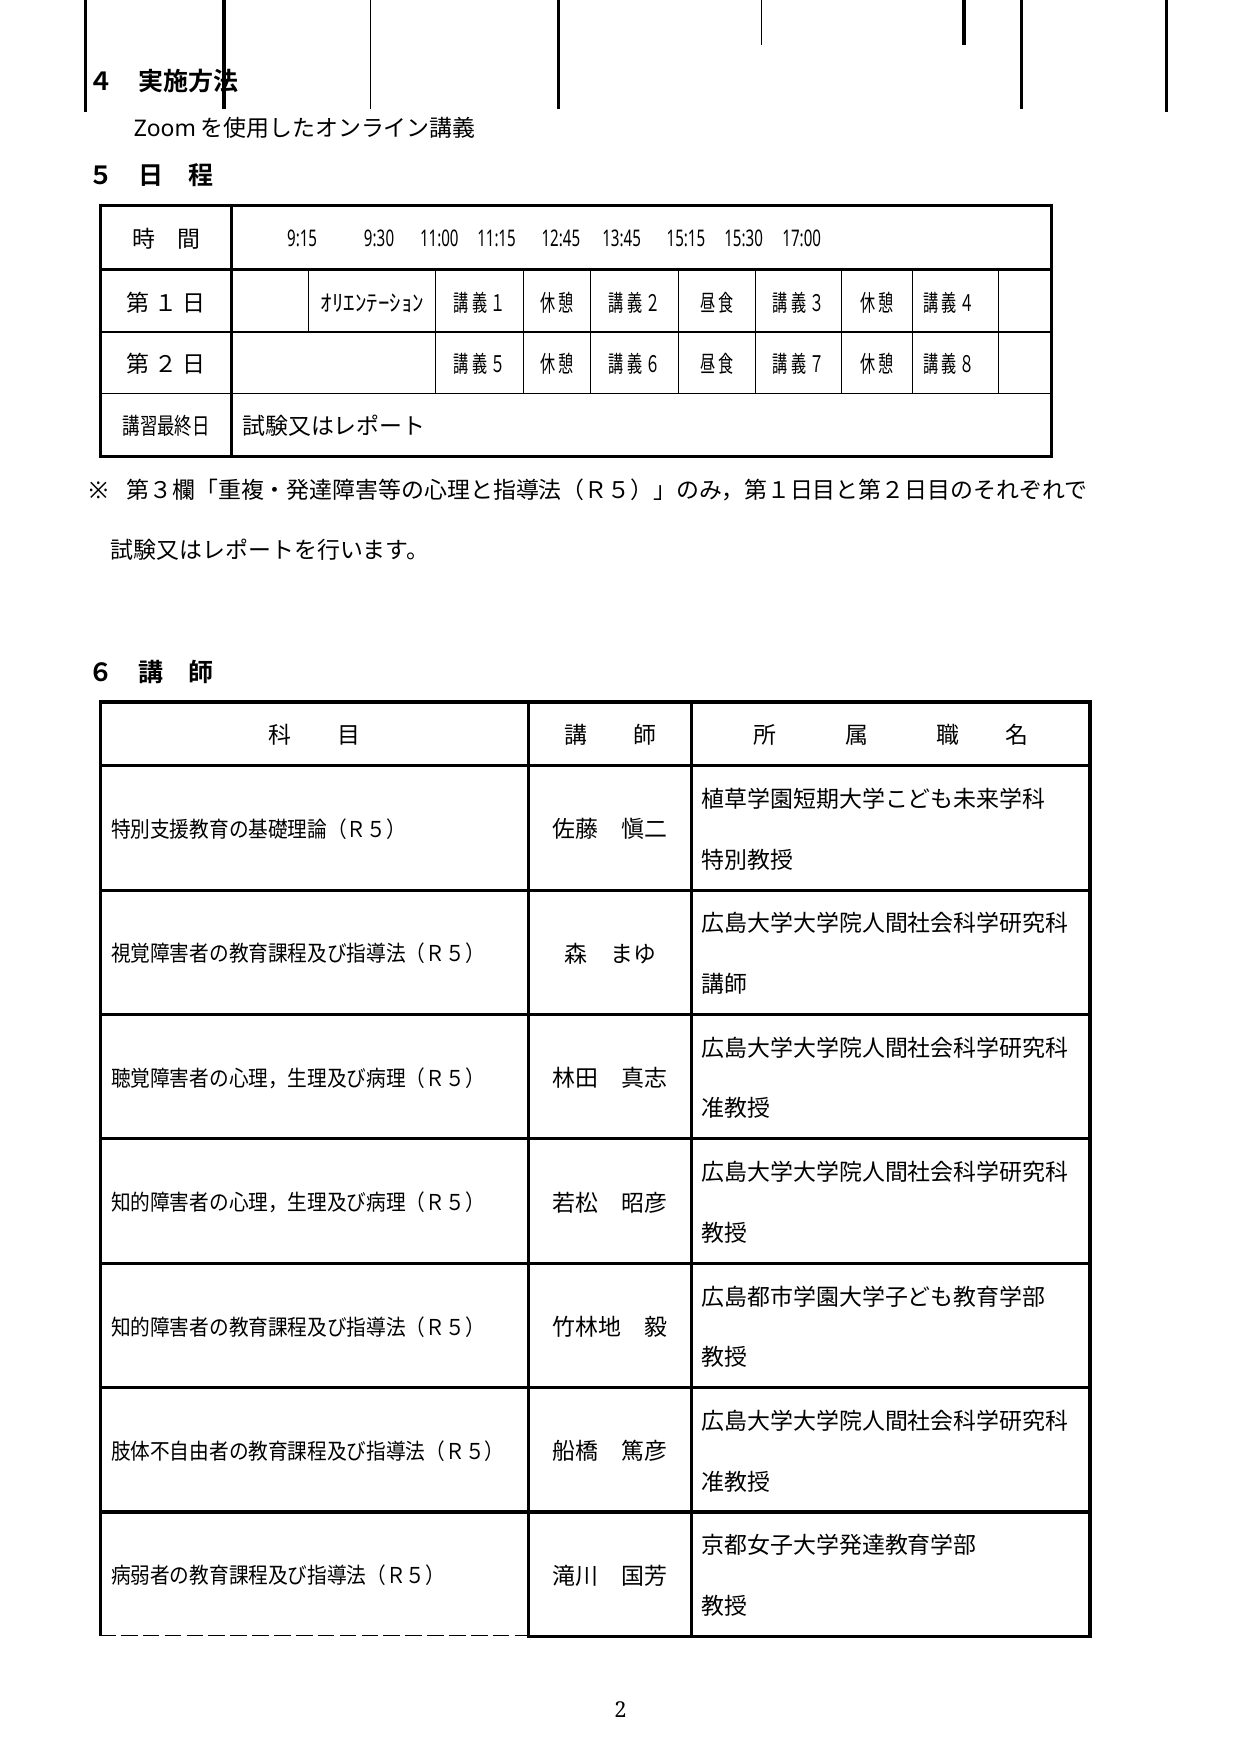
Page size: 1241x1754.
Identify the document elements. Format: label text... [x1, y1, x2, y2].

table_cell 講 義 ８ [913, 333, 998, 393]
table_cell 肢体不自由者の教育課程及び指導法（Ｒ５） [102, 1389, 527, 1510]
text 試験又はレポートを行います。 [111, 518, 1152, 579]
table_cell 昼 食 [679, 333, 755, 393]
table_cell [233, 271, 308, 331]
table_cell 知的障害者の心理，生理及び病理（Ｒ５） [102, 1140, 527, 1262]
table_cell 講 義 ３ [756, 271, 841, 331]
table_cell 京都女子大学発達教育学部 教授 [693, 1514, 1088, 1635]
table_cell 講 義 ５ [436, 333, 523, 393]
table_cell 船橋 篤彦 [530, 1389, 690, 1510]
table_cell 滝川 国芳 [530, 1514, 690, 1635]
table_header 科 目 [102, 704, 527, 764]
table_cell 竹林地 毅 [530, 1265, 690, 1386]
text ６ 講 師 [89, 640, 1152, 700]
table_cell 試験又はレポート [233, 394, 1050, 455]
table_cell 休 憩 [524, 271, 590, 331]
table_cell 特別支援教育の基礎理論（Ｒ５） [102, 767, 527, 888]
table_cell 講習最終日 [102, 394, 230, 455]
table_cell 第 ２ 日 [102, 333, 230, 393]
text ４ 実施方法 [89, 49, 1152, 110]
table_cell 講 義 ４ [913, 271, 998, 331]
table_header 所 属 職 名 [693, 704, 1088, 764]
table_cell 講 義 ７ [756, 333, 841, 393]
table_cell 広島大学大学院人間社会科学研究科 准教授 [693, 1389, 1088, 1510]
list 第３欄「重複・発達障害等の心理と指導法（Ｒ５）」のみ，第１日目と第２日目のそれぞれで [89, 458, 1152, 518]
table_cell 講 義 ６ [591, 333, 678, 393]
table_cell 講 義 １ [436, 271, 523, 331]
table_cell 昼 食 [679, 271, 755, 331]
table_cell [233, 333, 435, 393]
table_cell 休 憩 [842, 333, 912, 393]
text ５ 日 程 [89, 143, 1152, 204]
table_cell 林田 真志 [530, 1016, 690, 1137]
table_header 9:15 9:30 11:00 11:15 12:45 13:45 15:15 15:30 17:00 [233, 207, 1050, 268]
table_cell 講 義 ２ [591, 271, 678, 331]
text Zoomを使用したオンライン講義 [111, 110, 1152, 143]
table_cell 佐藤 愼二 [530, 767, 690, 888]
table_cell 休 憩 [524, 333, 590, 393]
table_cell 植草学園短期大学こども未来学科 特別教授 [693, 767, 1088, 888]
table_cell 第 １ 日 [102, 271, 230, 331]
table_cell 若松 昭彦 [530, 1140, 690, 1262]
table_cell 休 憩 [842, 271, 912, 331]
table_cell ｵﾘｴﾝﾃｰｼｮﾝ [309, 271, 435, 331]
table_cell 広島大学大学院人間社会科学研究科 講師 [693, 892, 1088, 1013]
table_cell 視覚障害者の教育課程及び指導法（Ｒ５） [102, 892, 527, 1013]
table_cell [999, 333, 1050, 393]
table_cell 広島大学大学院人間社会科学研究科 准教授 [693, 1016, 1088, 1137]
table_header 講 師 [530, 704, 690, 764]
table_header 時 間 [102, 207, 230, 268]
table_cell 広島大学大学院人間社会科学研究科 教授 [693, 1140, 1088, 1262]
table_cell 知的障害者の教育課程及び指導法（Ｒ５） [102, 1265, 527, 1386]
table_cell 森 まゆ [530, 892, 690, 1013]
table_cell 病弱者の教育課程及び指導法（Ｒ５） [102, 1514, 527, 1635]
table_cell [999, 271, 1050, 331]
table_cell 聴覚障害者の心理，生理及び病理（Ｒ５） [102, 1016, 527, 1137]
table_cell 広島都市学園大学子ども教育学部 教授 [693, 1265, 1088, 1386]
